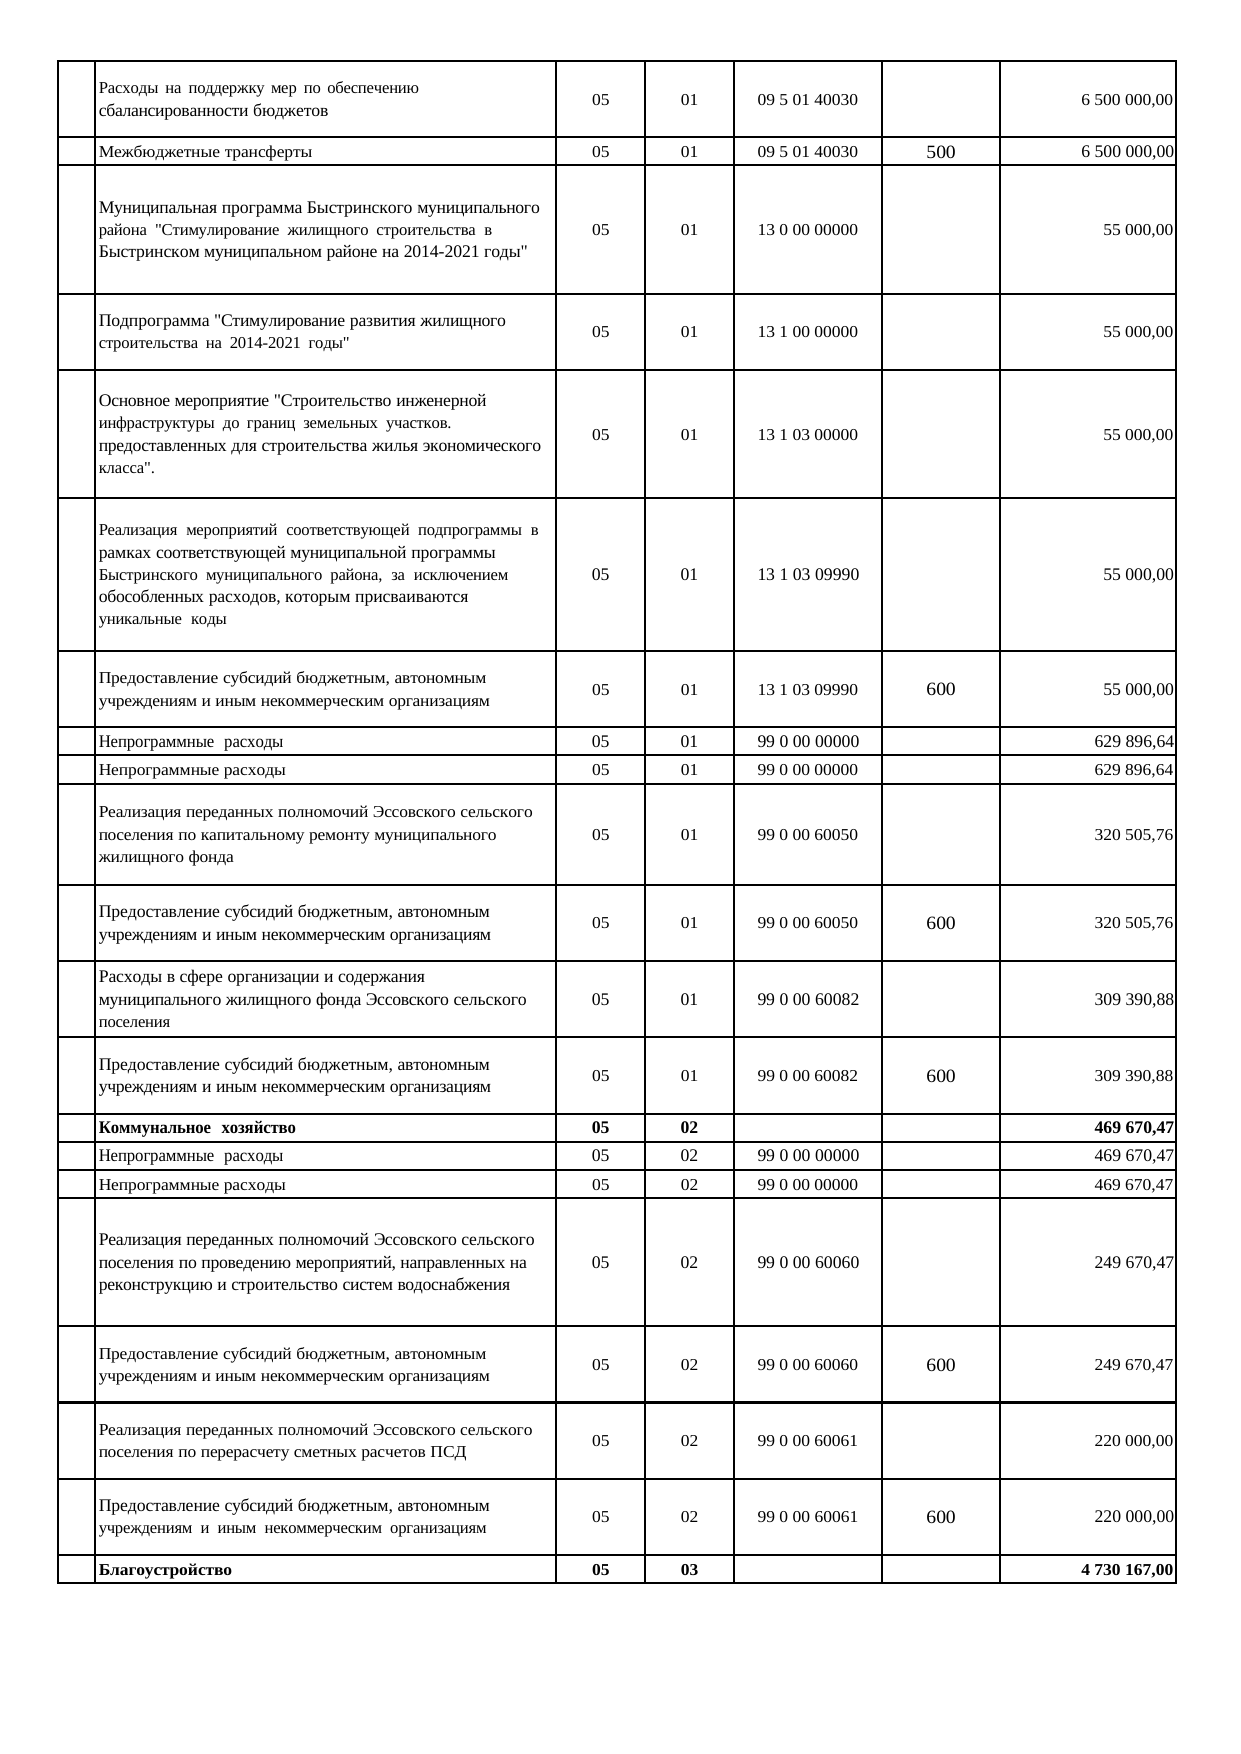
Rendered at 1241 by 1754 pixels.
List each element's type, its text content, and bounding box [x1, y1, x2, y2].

table_cell Предоставление субсидий бюджетным, автономным учреждениям и иным некоммерческим организациям [96, 1480, 555, 1554]
table_cell Основное мероприятие "Строительство инженерной инфраструктуры до границ земельных участков. предоставленных для строительства жилья экономического класса". [96, 371, 555, 497]
table_header Расходы на поддержку мер по обеспечению сбалансированности бюджетов [96, 62, 555, 136]
table_cell Подпрограмма "Стимулирование развития жилищного строительства на 2014-2021 годы" [96, 295, 555, 369]
table_cell 13 1 03 00000 [735, 371, 881, 497]
table_cell 01 [646, 371, 733, 497]
table_cell 03 [646, 1556, 733, 1582]
table_cell [735, 1556, 881, 1582]
table_cell 05 [557, 785, 644, 884]
table_cell Благоустройство [96, 1556, 555, 1582]
table_cell 600 [883, 1327, 999, 1401]
table_cell [883, 499, 999, 650]
table_cell 99 0 00 60061 [735, 1480, 881, 1554]
table_cell [59, 756, 94, 782]
table_cell [59, 1115, 94, 1141]
table_cell 600 [883, 886, 999, 960]
table_cell 01 [646, 962, 733, 1036]
table_cell 220 000,00 [1001, 1480, 1175, 1554]
table_cell [883, 785, 999, 884]
table_cell 500 [883, 138, 999, 164]
table_cell 629 896,64 [1001, 728, 1175, 754]
table_cell Непрограммные расходы [96, 728, 555, 754]
table_cell 6 500 000,00 [1001, 138, 1175, 164]
table_cell 01 [646, 499, 733, 650]
table_cell [883, 1115, 999, 1141]
table_cell 469 670,47 [1001, 1171, 1175, 1197]
table_cell 55 000,00 [1001, 295, 1175, 369]
table_cell 01 [646, 785, 733, 884]
table_cell 05 [557, 1199, 644, 1325]
table_cell 13 0 00 00000 [735, 166, 881, 292]
table_cell 09 5 01 40030 [735, 138, 881, 164]
table_cell 13 1 00 00000 [735, 295, 881, 369]
table_cell 55 000,00 [1001, 652, 1175, 726]
table_cell 600 [883, 1038, 999, 1112]
table_cell 05 [557, 728, 644, 754]
table_cell 99 0 00 00000 [735, 756, 881, 782]
table_cell 02 [646, 1480, 733, 1554]
table_cell [59, 295, 94, 369]
table_cell [59, 1038, 94, 1112]
table_cell 99 0 00 60061 [735, 1404, 881, 1478]
table_cell [59, 728, 94, 754]
table_cell 13 1 03 09990 [735, 499, 881, 650]
table_cell [59, 1143, 94, 1169]
table_cell [883, 1143, 999, 1169]
table_cell 99 0 00 00000 [735, 728, 881, 754]
table_cell 99 0 00 00000 [735, 1171, 881, 1197]
table_cell 320 505,76 [1001, 886, 1175, 960]
table_cell 99 0 00 60050 [735, 785, 881, 884]
table_cell [59, 1199, 94, 1325]
table_cell Предоставление субсидий бюджетным, автономным учреждениям и иным некоммерческим организациям [96, 652, 555, 726]
table_cell 01 [646, 886, 733, 960]
table_cell [59, 1556, 94, 1582]
table_cell 02 [646, 1143, 733, 1169]
table_cell Предоставление субсидий бюджетным, автономным учреждениям и иным некоммерческим организациям [96, 886, 555, 960]
table_cell Коммунальное хозяйство [96, 1115, 555, 1141]
table_cell Реализация переданных полномочий Эссовского сельского поселения по проведению мероприятий, направленных на реконструкцию и строительство систем водоснабжения [96, 1199, 555, 1325]
table_cell [59, 166, 94, 292]
table_cell 4 730 167,00 [1001, 1556, 1175, 1582]
table_cell 05 [557, 295, 644, 369]
table_cell 05 [557, 499, 644, 650]
table_cell Предоставление субсидий бюджетным, автономным учреждениям и иным некоммерческим организациям [96, 1038, 555, 1112]
table_cell 01 [646, 138, 733, 164]
table_cell 55 000,00 [1001, 499, 1175, 650]
table_cell 99 0 00 00000 [735, 1143, 881, 1169]
table_cell 01 [646, 756, 733, 782]
table_cell Непрограммные расходы [96, 756, 555, 782]
table_cell Реализация переданных полномочий Эссовского сельского поселения по капитальному ремонту муниципального жилищного фонда [96, 785, 555, 884]
table_cell 05 [557, 1143, 644, 1169]
table_cell [59, 1404, 94, 1478]
table_cell [59, 138, 94, 164]
table_header 6 500 000,00 [1001, 62, 1175, 136]
table_cell Муниципальная программа Быстринского муниципального района "Стимулирование жилищного строительства в Быстринском муниципальном районе на 2014-2021 годы" [96, 166, 555, 292]
table_cell [735, 1115, 881, 1141]
table_cell 05 [557, 1327, 644, 1401]
table_cell 249 670,47 [1001, 1199, 1175, 1325]
table_cell [883, 1404, 999, 1478]
table_cell 01 [646, 295, 733, 369]
table_cell Расходы в сфере организации и содержания муниципального жилищного фонда Эссовского сельского поселения [96, 962, 555, 1036]
table_cell 01 [646, 652, 733, 726]
table_header 09 5 01 40030 [735, 62, 881, 136]
table_cell Реализация переданных полномочий Эссовского сельского поселения по перерасчету сметных расчетов ПСД [96, 1404, 555, 1478]
table_cell 469 670,47 [1001, 1143, 1175, 1169]
table_cell [883, 1199, 999, 1325]
table_header 05 [557, 62, 644, 136]
table_cell [59, 499, 94, 650]
table_cell 99 0 00 60082 [735, 962, 881, 1036]
table_cell [59, 1480, 94, 1554]
table_cell 05 [557, 1115, 644, 1141]
table_cell 320 505,76 [1001, 785, 1175, 884]
table_cell 05 [557, 1038, 644, 1112]
table_cell 02 [646, 1115, 733, 1141]
table_cell [883, 962, 999, 1036]
table_header [883, 62, 999, 136]
table_cell 05 [557, 1404, 644, 1478]
table_cell 01 [646, 166, 733, 292]
table_cell 629 896,64 [1001, 756, 1175, 782]
table_cell 55 000,00 [1001, 166, 1175, 292]
table_cell 600 [883, 652, 999, 726]
table_cell 309 390,88 [1001, 962, 1175, 1036]
table_cell 55 000,00 [1001, 371, 1175, 497]
table_cell 249 670,47 [1001, 1327, 1175, 1401]
table_cell 13 1 03 09990 [735, 652, 881, 726]
table_cell [883, 371, 999, 497]
table_cell 469 670,47 [1001, 1115, 1175, 1141]
table_cell 02 [646, 1171, 733, 1197]
table_cell 05 [557, 166, 644, 292]
table_cell 05 [557, 886, 644, 960]
table_cell 02 [646, 1404, 733, 1478]
table_cell 220 000,00 [1001, 1404, 1175, 1478]
table_cell 02 [646, 1199, 733, 1325]
table_cell 600 [883, 1480, 999, 1554]
table_cell [59, 962, 94, 1036]
table_cell [59, 886, 94, 960]
table_cell Непрограммные расходы [96, 1171, 555, 1197]
table_header [59, 62, 94, 136]
table_cell [883, 166, 999, 292]
table_cell 05 [557, 756, 644, 782]
table_cell [883, 1556, 999, 1582]
table_cell [883, 728, 999, 754]
table_cell 05 [557, 962, 644, 1036]
table_cell 99 0 00 60060 [735, 1199, 881, 1325]
table_cell 05 [557, 652, 644, 726]
table_cell 05 [557, 138, 644, 164]
table_cell 99 0 00 60082 [735, 1038, 881, 1112]
table_cell 99 0 00 60050 [735, 886, 881, 960]
table_cell Непрограммные расходы [96, 1143, 555, 1169]
table_cell [883, 756, 999, 782]
table_cell 01 [646, 1038, 733, 1112]
table_cell [59, 371, 94, 497]
table_cell 99 0 00 60060 [735, 1327, 881, 1401]
table_cell 05 [557, 1556, 644, 1582]
table_cell [59, 652, 94, 726]
table_cell [883, 1171, 999, 1197]
table_cell Предоставление субсидий бюджетным, автономным учреждениям и иным некоммерческим организациям [96, 1327, 555, 1401]
table_cell Межбюджетные трансферты [96, 138, 555, 164]
table_cell 309 390,88 [1001, 1038, 1175, 1112]
table_header 01 [646, 62, 733, 136]
table_cell [59, 1171, 94, 1197]
table_cell 05 [557, 1480, 644, 1554]
table_cell [59, 785, 94, 884]
table_cell [59, 1327, 94, 1401]
table_cell 05 [557, 371, 644, 497]
table_cell [883, 295, 999, 369]
table_cell 02 [646, 1327, 733, 1401]
table_cell 05 [557, 1171, 644, 1197]
table_cell 01 [646, 728, 733, 754]
